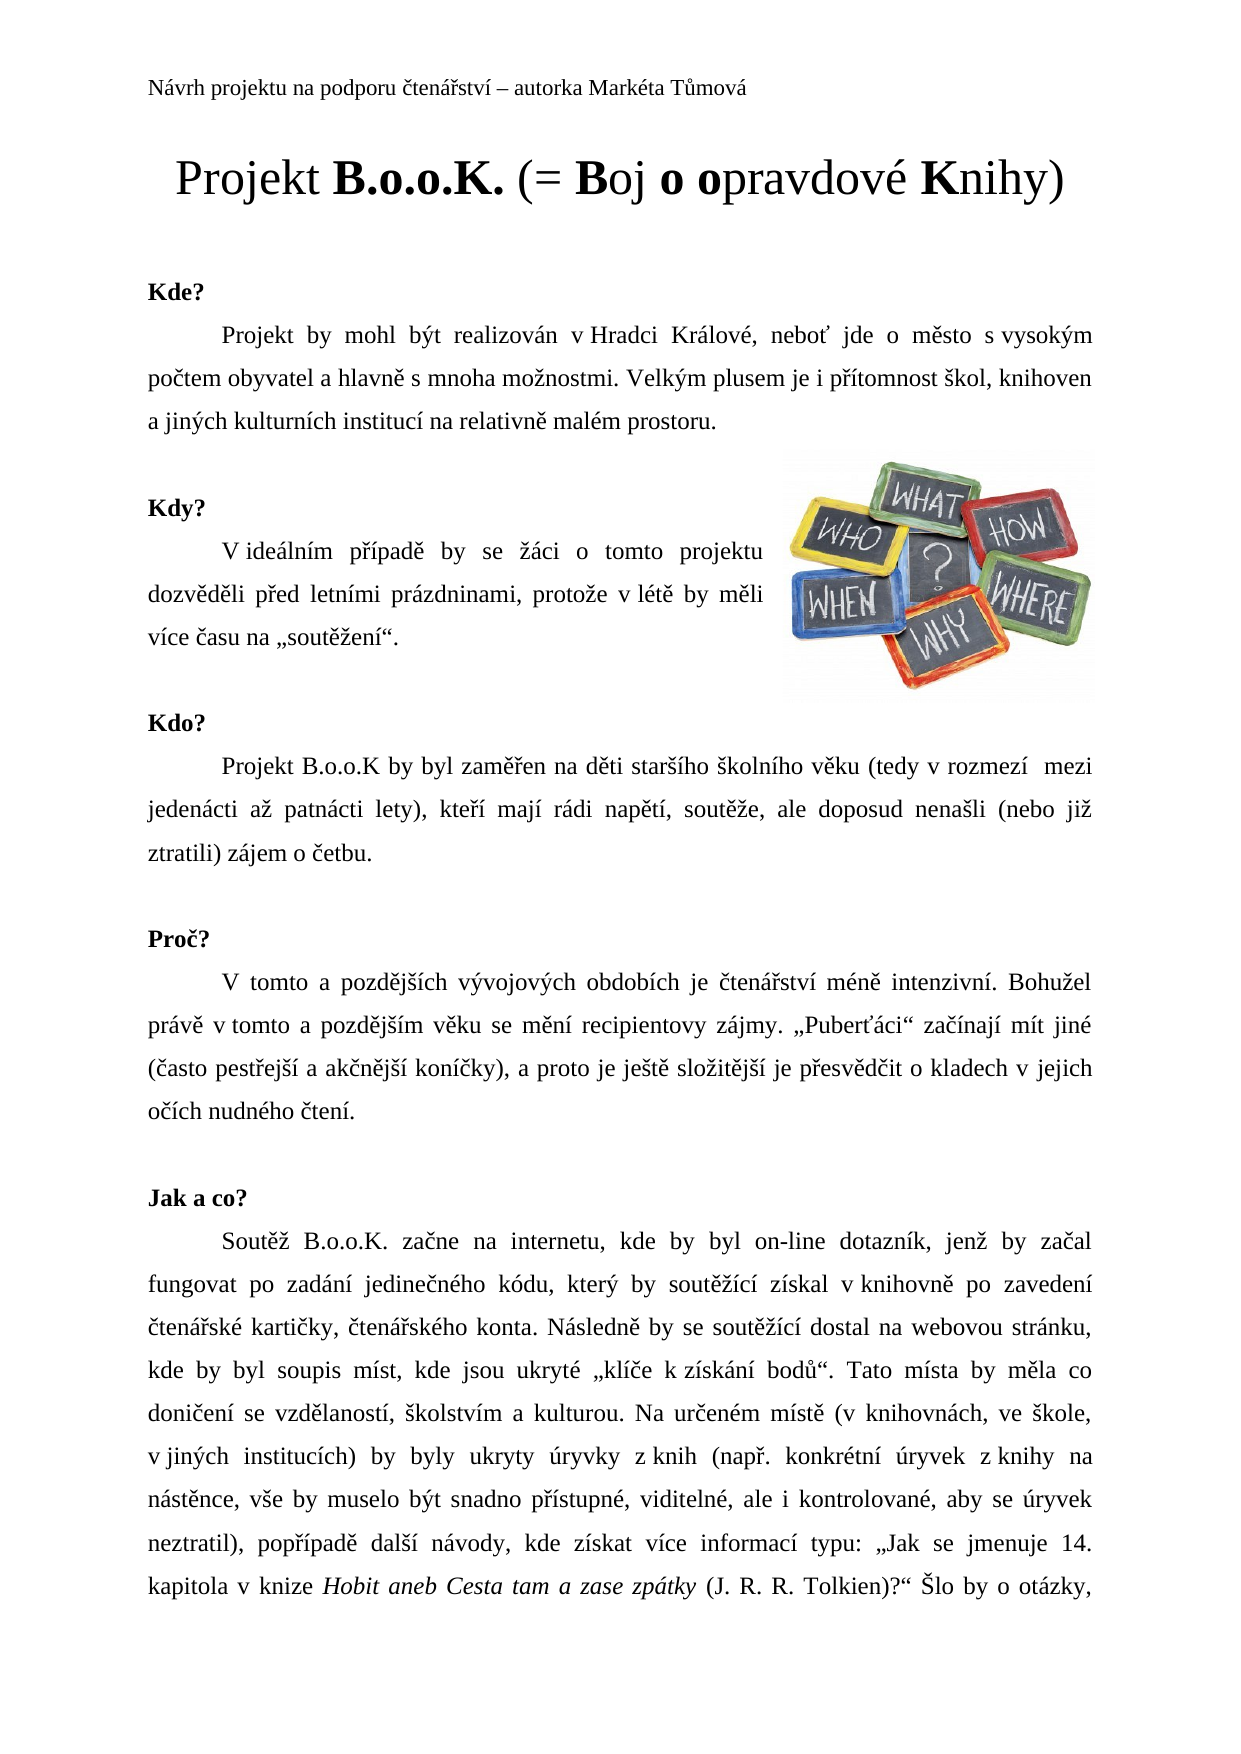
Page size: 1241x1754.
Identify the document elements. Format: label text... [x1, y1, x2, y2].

text Kde? [148, 277, 1093, 306]
picture [782, 449, 1096, 703]
text Kdo? [148, 708, 1093, 737]
text Projekt B.o.o.K by byl zaměřen na děti staršího školního věku (tedy v rozmezí mezi jedenácti až patnácti lety), kteří mají rádi napětí, soutěže, ale doposud nenašli (nebo již ztratili) zájem o četbu. [148, 751, 1093, 866]
text V tomto a pozdějších vývojových obdobích je čtenářství méně intenzivní. Bohužel právě v tomto a pozdějším věku se mění recipientovy zájmy. „Puberťáci“ začínají mít jiné (často pestřejší a akčnější koníčky), a proto je ještě složitější je přesvědčit o kladech v jejich očích nudného čtení. [148, 967, 1093, 1125]
text Kdy? [148, 493, 782, 521]
text Proč? [148, 924, 1093, 953]
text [148, 1226, 1093, 1599]
text Projekt by mohl být realizován v Hradci Králové, neboť jde o město s vysokým počtem obyvatel a hlavně s mnoha možnostmi. Velkým plusem je i přítomnost škol, knihoven a jiných kulturních institucí na relativně malém prostoru. [148, 320, 1093, 435]
text V ideálním případě by se žáci o tomto projektu dozvěděli před letními prázdninami, protože v létě by měli více času na „soutěžení“. [148, 536, 782, 651]
text Jak a co? [148, 1183, 1093, 1211]
text Projekt B.o.o.K. (= Boj o opravdové Knihy) [148, 148, 1093, 205]
